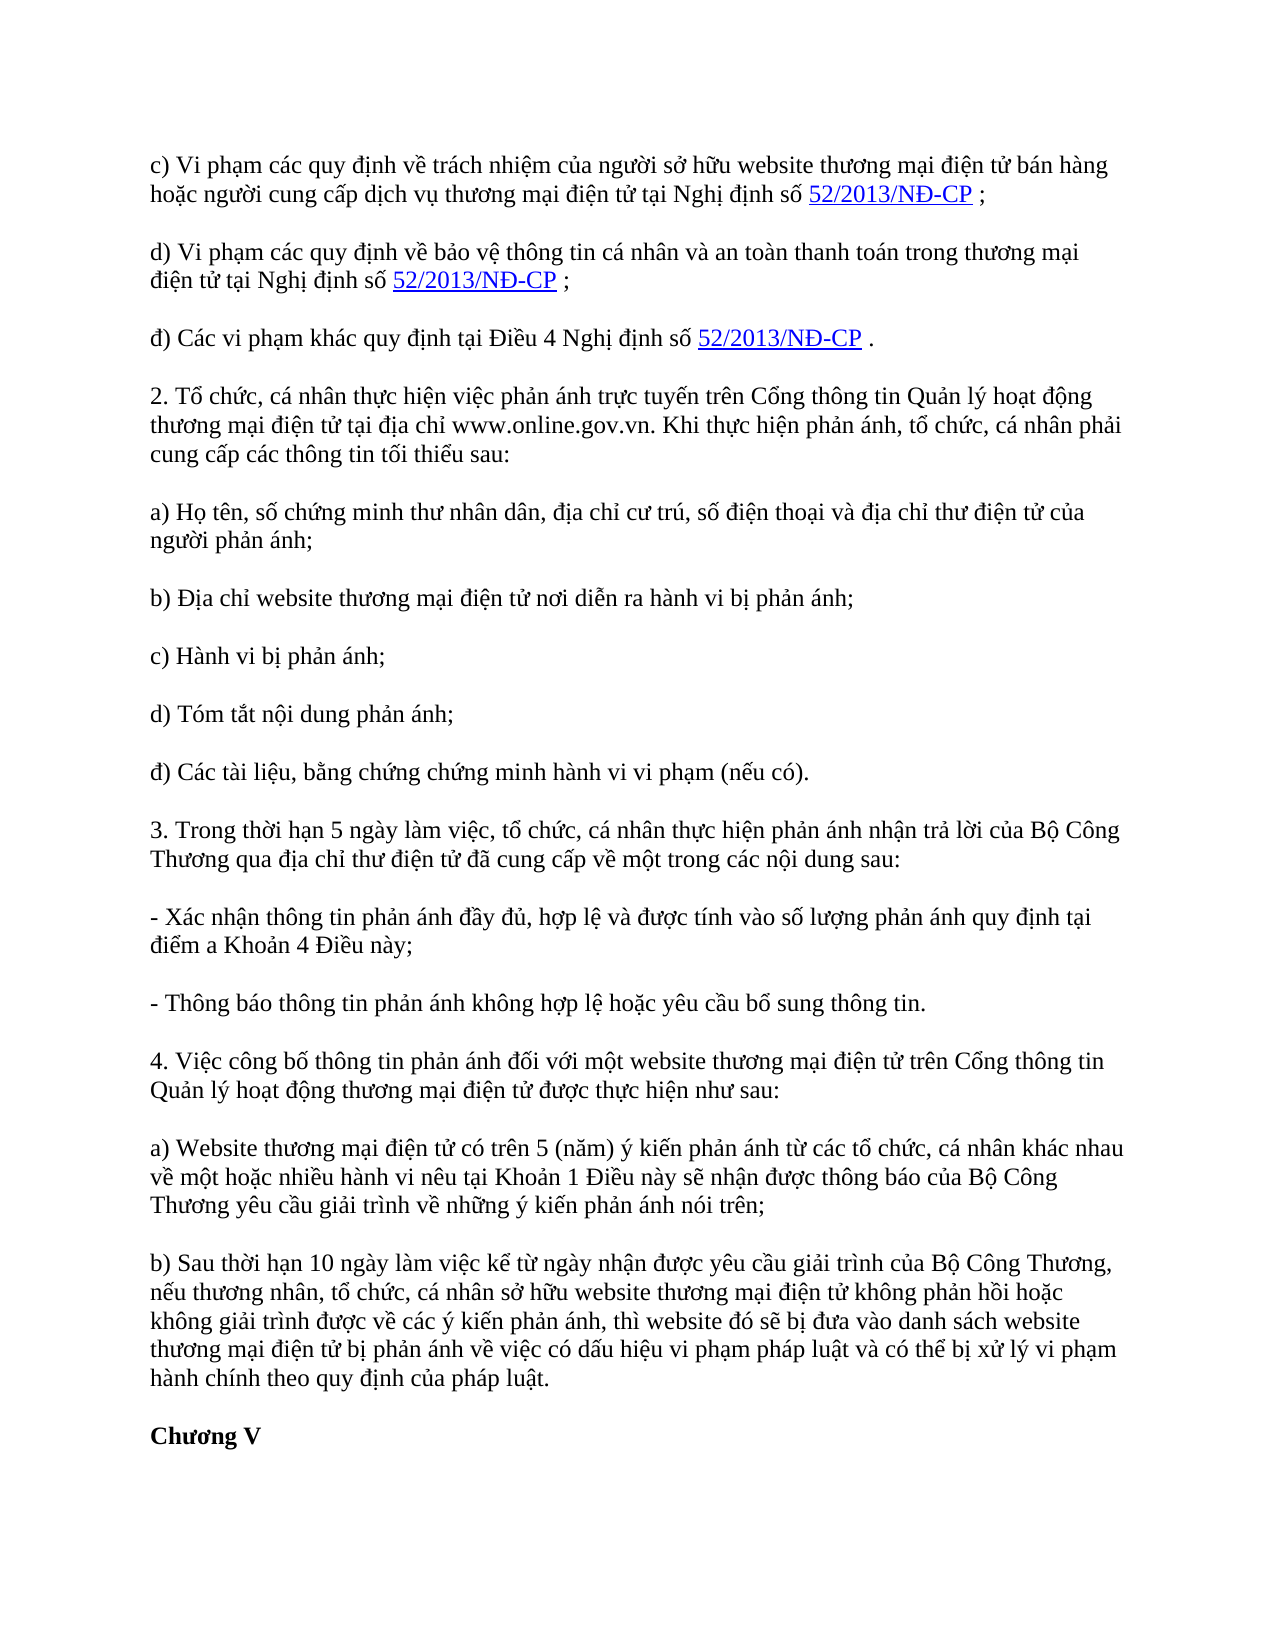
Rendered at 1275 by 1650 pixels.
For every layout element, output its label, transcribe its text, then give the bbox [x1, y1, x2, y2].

text d) Tóm tắt nội dung phản ánh; [150, 699, 1125, 728]
text b) Địa chỉ website thương mại điện tử nơi diễn ra hành vi bị phản ánh; [150, 583, 1125, 612]
text a) Họ tên, số chứng minh thư nhân dân, địa chỉ cư trú, số điện thoại và địa chỉ thư điện tử của người phản ánh; [150, 497, 1125, 554]
text 4. Việc công bố thông tin phản ánh đối với một website thương mại điện tử trên Cổng thông tin Quản lý hoạt động thương mại điện tử được thực hiện như sau: [150, 1046, 1125, 1104]
text 3. Trong thời hạn 5 ngày làm việc, tổ chức, cá nhân thực hiện phản ánh nhận trả lời của Bộ Công Thương qua địa chỉ thư điện tử đã cung cấp về một trong các nội dung sau: [150, 815, 1125, 872]
text c) Hành vi bị phản ánh; [150, 641, 1125, 670]
text d) Vi phạm các quy định về bảo vệ thông tin cá nhân và an toàn thanh toán trong thương mại điện tử tại Nghị định số 52/2013/NĐ-CP ; [150, 237, 1125, 294]
text - Thông báo thông tin phản ánh không hợp lệ hoặc yêu cầu bổ sung thông tin. [150, 988, 1125, 1017]
text Chương V [150, 1421, 1125, 1450]
text đ) Các vi phạm khác quy định tại Điều 4 Nghị định số 52/2013/NĐ-CP . [150, 323, 1125, 352]
text a) Website thương mại điện tử có trên 5 (năm) ý kiến phản ánh từ các tổ chức, cá nhân khác nhau về một hoặc nhiều hành vi nêu tại Khoản 1 Điều này sẽ nhận được thông báo của Bộ Công Thương yêu cầu giải trình về những ý kiến phản ánh nói trên; [150, 1133, 1125, 1219]
text đ) Các tài liệu, bằng chứng chứng minh hành vi vi phạm (nếu có). [150, 757, 1125, 786]
text c) Vi phạm các quy định về trách nhiệm của người sở hữu website thương mại điện tử bán hàng hoặc người cung cấp dịch vụ thương mại điện tử tại Nghị định số 52/2013/NĐ-CP ; [150, 150, 1125, 207]
text b) Sau thời hạn 10 ngày làm việc kể từ ngày nhận được yêu cầu giải trình của Bộ Công Thương, nếu thương nhân, tổ chức, cá nhân sở hữu website thương mại điện tử không phản hồi hoặc không giải trình được về các ý kiến phản ánh, thì website đó sẽ bị đưa vào danh sách website thương mại điện tử bị phản ánh về việc có dấu hiệu vi phạm pháp luật và có thể bị xử lý vi phạm hành chính theo quy định của pháp luật. [150, 1248, 1125, 1392]
text 2. Tổ chức, cá nhân thực hiện việc phản ánh trực tuyến trên Cổng thông tin Quản lý hoạt động thương mại điện tử tại địa chỉ www.online.gov.vn. Khi thực hiện phản ánh, tổ chức, cá nhân phải cung cấp các thông tin tối thiểu sau: [150, 381, 1125, 467]
text - Xác nhận thông tin phản ánh đầy đủ, hợp lệ và được tính vào số lượng phản ánh quy định tại điểm a Khoản 4 Điều này; [150, 902, 1125, 959]
